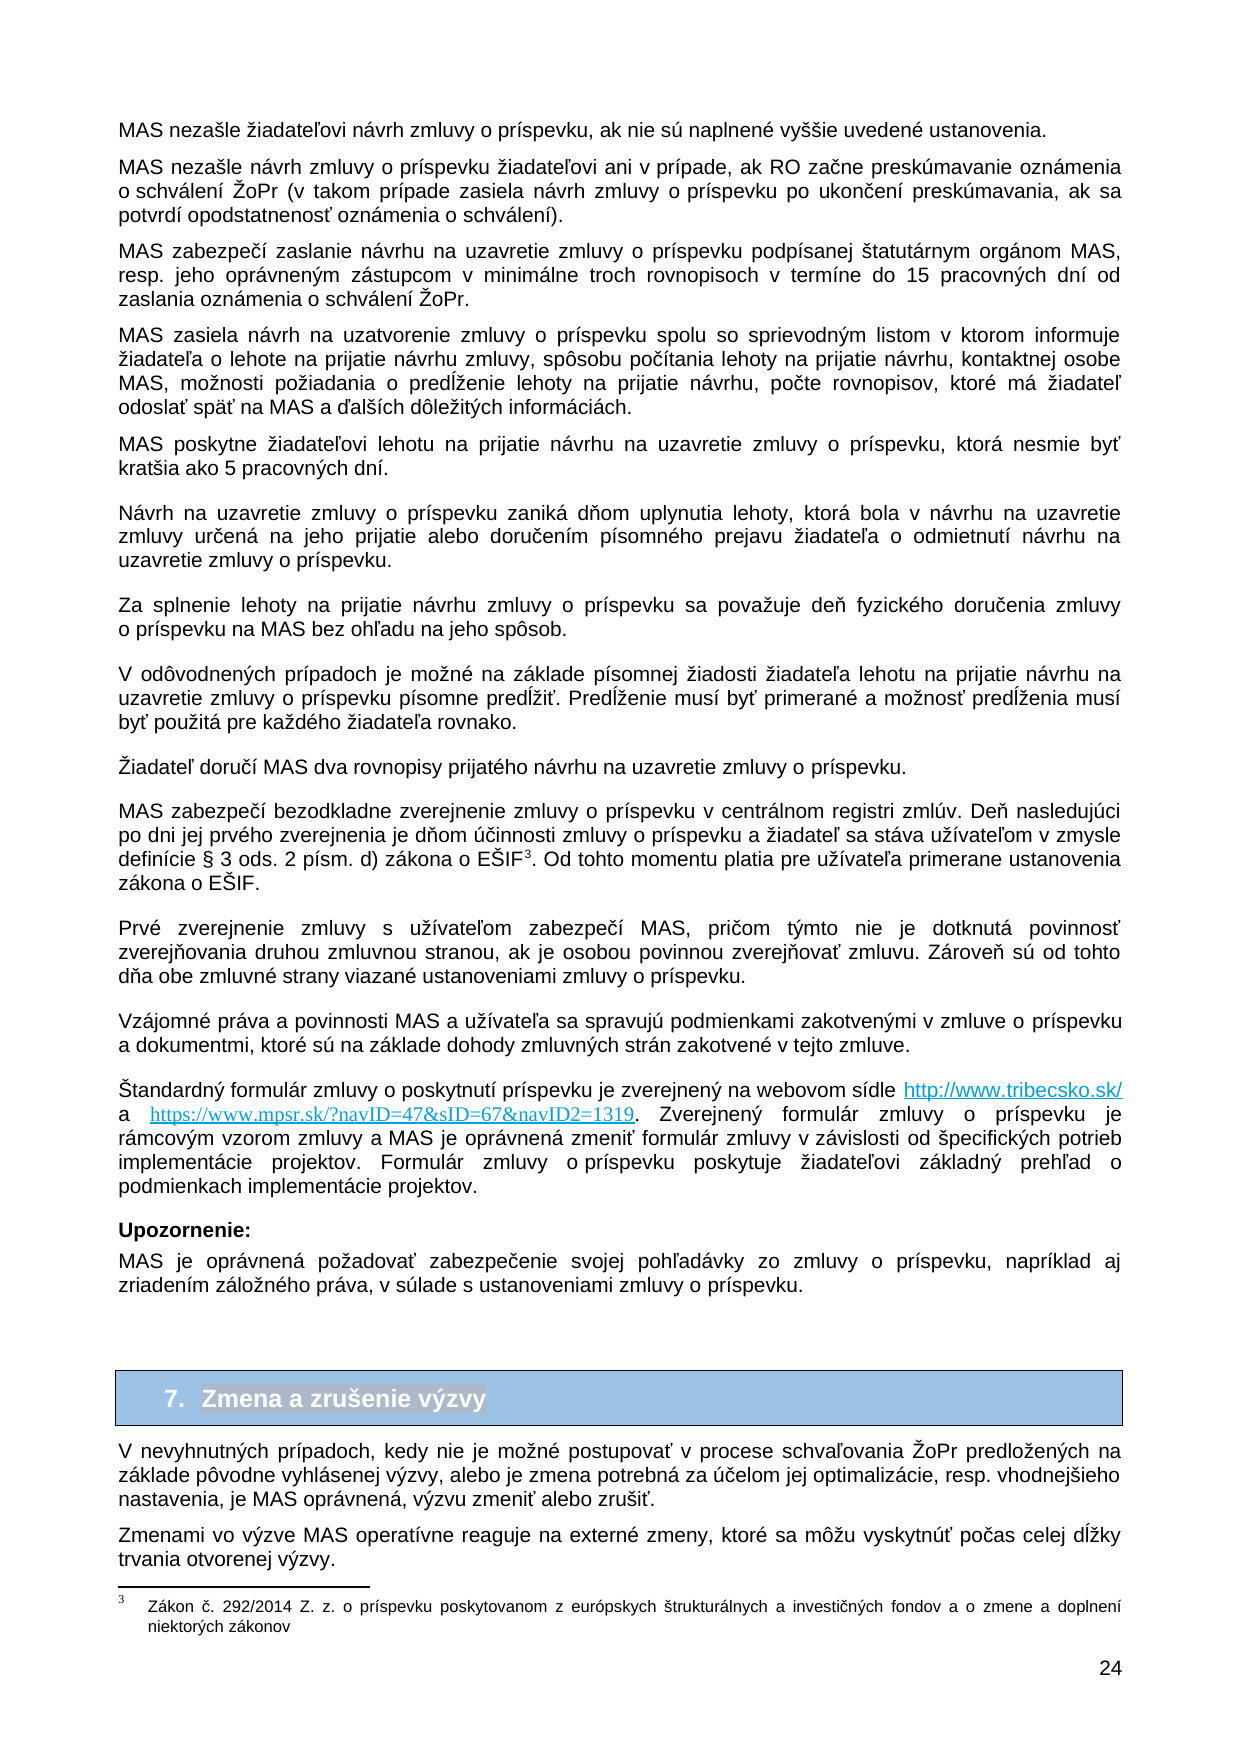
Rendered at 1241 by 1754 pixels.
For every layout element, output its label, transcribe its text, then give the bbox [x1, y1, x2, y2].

picture [494, 1110, 500, 1121]
text Zmenami vo výzve MAS operatívne reaguje na externé zmeny, ktoré sa môžu vyskytnúť počas celej dĺžky trvania otvorenej výzvy. [118, 1523, 1122, 1571]
picture [323, 1107, 329, 1121]
text Za splnenie lehoty na prijatie návrhu zmluvy o príspevku sa považuje deň fyzického doručenia zmluvy o príspevku na MAS bez ohľadu na jeho spôsob. [118, 593, 1122, 641]
text MAS zasiela návrh na uzatvorenie zmluvy o príspevku spolu so sprievodným listom v ktorom informuje žiadateľa o lehote na prijatie návrhu zmluvy, spôsobu počítania lehoty na prijatie návrhu, kontaktnej osobe MAS, možnosti požiadania o predĺženie lehoty na prijatie návrhu, počte rovnopisov, ktoré má žiadateľ odoslať späť na MAS a ďalších dôležitých informáciách. [118, 323, 1122, 419]
text Štandardný formulár zmluvy o poskytnutí príspevku je zverejnený na webovom sídle http://www.tribecsko.sk/ a https://www.mpsr.sk/?navID=47&sID=67&navID2=1319. Zverejnený formulár zmluvy o príspevku je rámcovým vzorom zmluvy a MAS je oprávnená zmeniť formulár zmluvy v závislosti od špecifických potrieb implementácie projektov. Formulár zmluvy o príspevku poskytuje žiadateľovi základný prehľad o podmienkach implementácie projektov. [118, 1077, 1122, 1197]
text MAS zabezpečí zaslanie návrhu na uzavretie zmluvy o príspevku podpísanej štatutárnym orgánom MAS, resp. jeho oprávneným zástupcom v minimálne troch rovnopisoch v termíne do 15 pracovných dní od zaslania oznámenia o schválení ŽoPr. [118, 239, 1122, 311]
text MAS nezašle žiadateľovi návrh zmluvy o príspevku, ak nie sú naplnené vyššie uvedené ustanovenia. [118, 118, 1122, 142]
text V nevyhnutných prípadoch, kedy nie je možné postupovať v procese schvaľovania ŽoPr predložených na základe pôvodne vyhlásenej výzvy, alebo je zmena potrebná za účelom jej optimalizácie, resp. vhodnejšieho nastavenia, je MAS oprávnená, výzvu zmeniť alebo zrušiť. [118, 1439, 1122, 1511]
text Prvé zverejnenie zmluvy s užívateľom zabezpečí MAS, pričom týmto nie je dotknutá povinnosť zverejňovania druhou zmluvnou stranou, ak je osobou povinnou zverejňovať zmluvu. Zároveň sú od tohto dňa obe zmluvné strany viazané ustanoveniami zmluvy o príspevku. [118, 916, 1122, 988]
table_header Zmena a zrušenie výzvy [116, 1371, 1122, 1425]
text Upozornenie: [118, 1218, 1122, 1242]
picture [196, 1107, 202, 1121]
text Vzájomné práva a povinnosti MAS a užívateľa sa spravujú podmienkami zakotvenými v zmluve o príspevku a dokumentmi, ktoré sú na základe dohody zmluvných strán zakotvené v tejto zmluve. [118, 1009, 1122, 1057]
text V odôvodnených prípadoch je možné na základe písomnej žiadosti žiadateľa lehotu na prijatie návrhu na uzavretie zmluvy o príspevku písomne predĺžiť. Predĺženie musí byť primerané a možnosť predĺženia musí byť použitá pre každého žiadateľa rovnako. [118, 662, 1122, 734]
text MAS zabezpečí bezodkladne zverejnenie zmluvy o príspevku v centrálnom registri zmlúv. Deň nasledujúci po dni jej prvého zverejnenia je dňom účinnosti zmluvy o príspevku a žiadateľ sa stáva užívateľom v zmysle definície § 3 ods. 2 písm. d) zákona o EŠIF. Od tohto momentu platia pre užívateľa primerane ustanovenia zákona o EŠIF. [118, 799, 1122, 895]
text Návrh na uzavretie zmluvy o príspevku zaniká dňom uplynutia lehoty, ktorá bola v návrhu na uzavretie zmluvy určená na jeho prijatie alebo doručením písomného prejavu žiadateľa o odmietnutí návrhu na uzavretie zmluvy o príspevku. [118, 500, 1122, 572]
text Žiadateľ doručí MAS dva rovnopisy prijatého návrhu na uzavretie zmluvy o príspevku. [118, 754, 1122, 778]
picture [338, 1111, 345, 1119]
text MAS nezašle návrh zmluvy o príspevku žiadateľovi ani v prípade, ak RO začne preskúmavanie oznámenia o schválení ŽoPr (v takom prípade zasiela návrh zmluvy o príspevku po ukončení preskúmavania, ak sa potvrdí opodstatnenosť oznámenia o schválení). [118, 154, 1122, 226]
text MAS poskytne žiadateľovi lehotu na prijatie návrhu na uzavretie zmluvy o príspevku, ktorá nesmie byť kratšia ako 5 pracovných dní. [118, 432, 1122, 479]
text MAS je oprávnená požadovať zabezpečenie svojej pohľadávky zo zmluvy o príspevku, napríklad aj zriadením záložného práva, v súlade s ustanoveniami zmluvy o príspevku. [118, 1248, 1122, 1296]
picture [202, 1107, 208, 1121]
